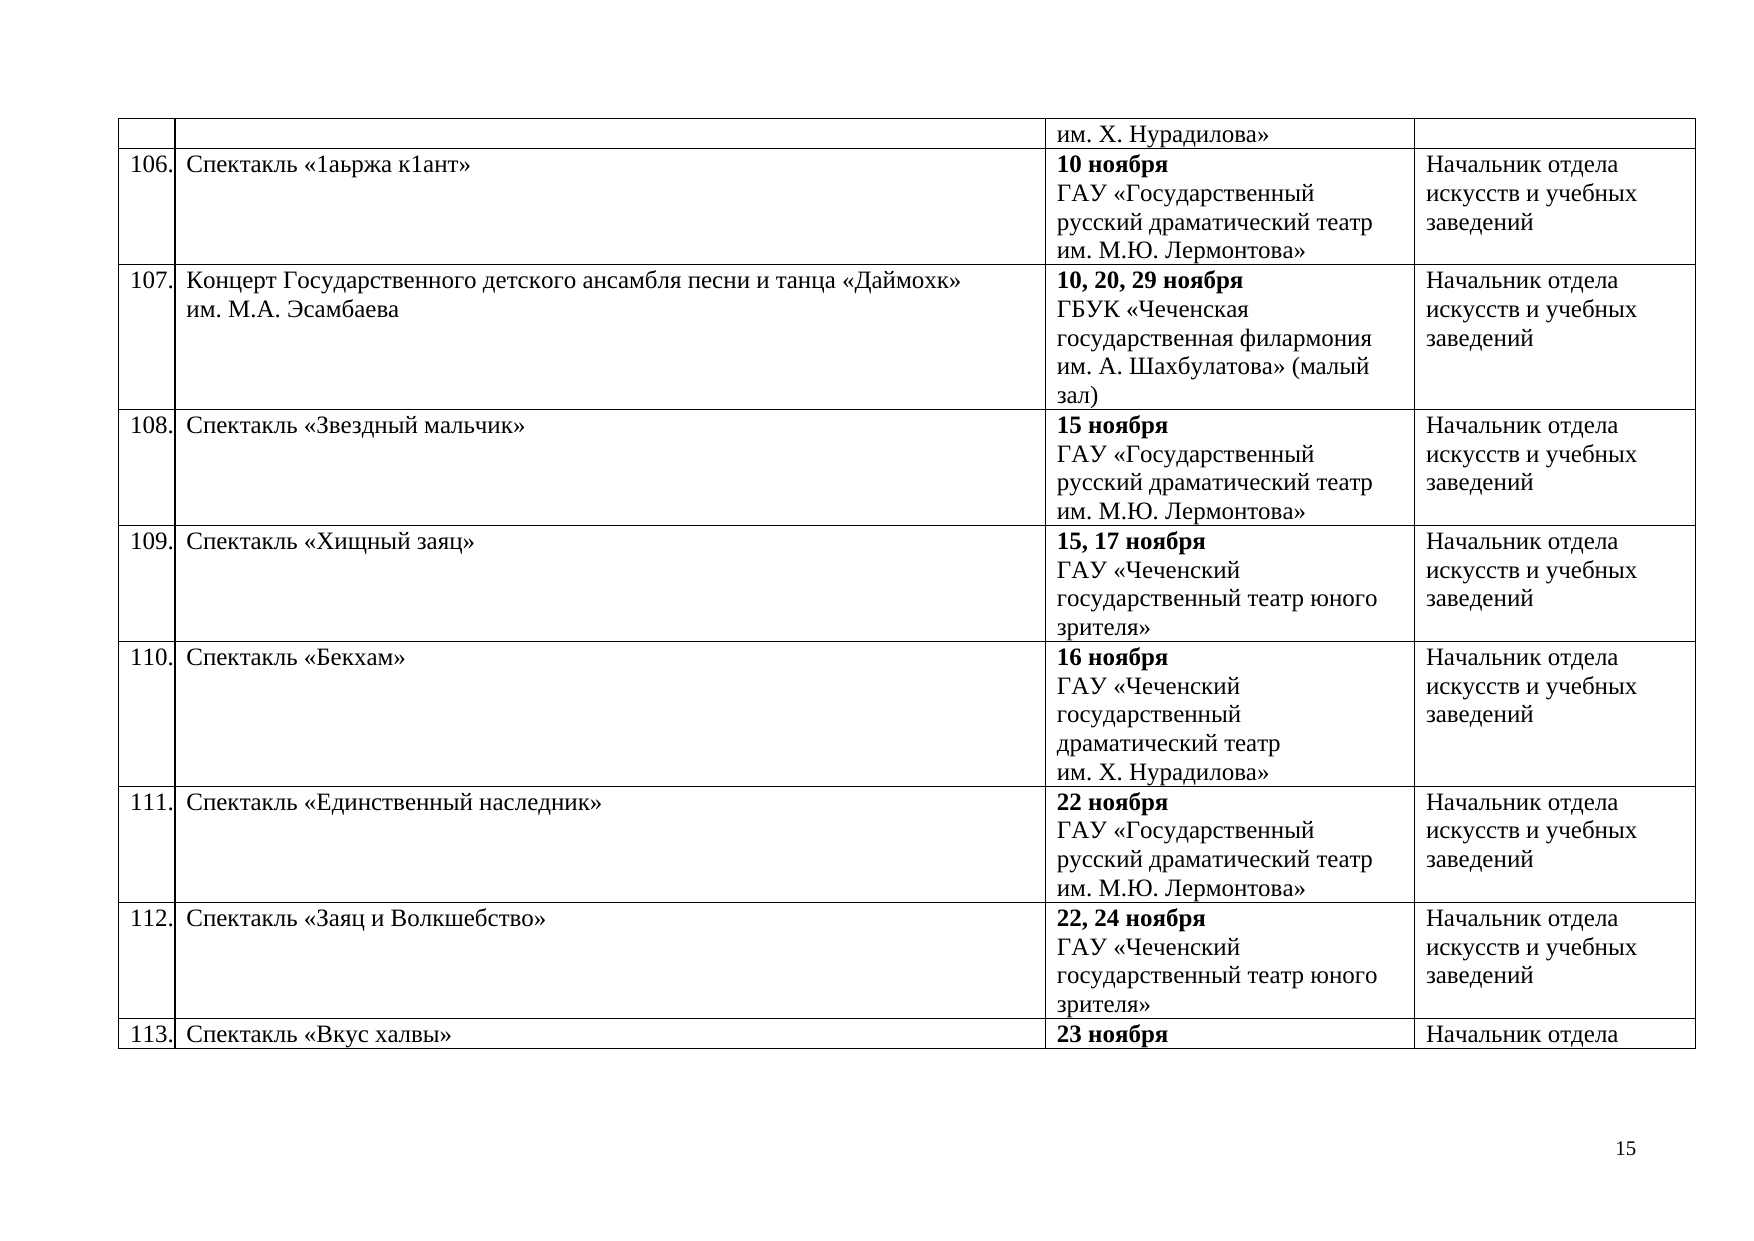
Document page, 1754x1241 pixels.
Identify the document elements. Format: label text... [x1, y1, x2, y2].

table_cell [119, 787, 174, 902]
table_cell Начальник отдела искусств и учебных заведений [1415, 149, 1695, 264]
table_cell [1046, 119, 1414, 148]
table_cell 10 ноября ГАУ «Государственный русский драматический театр им. М.Ю. Лермонтова» [1046, 149, 1414, 264]
table_cell Спектакль «Бекхам» [176, 642, 1045, 786]
table_cell [119, 903, 174, 1018]
table_cell 15 ноября ГАУ «Государственный русский драматический театр им. М.Ю. Лермонтова» [1046, 410, 1414, 525]
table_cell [1415, 119, 1695, 148]
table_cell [1046, 1019, 1414, 1048]
table_cell [119, 642, 174, 786]
table_cell [119, 149, 174, 264]
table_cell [1415, 903, 1695, 1018]
table_cell [119, 410, 174, 525]
table_cell [119, 526, 174, 641]
table_cell Спектакль «Заяц и Волкшебство» [176, 903, 1045, 1018]
table_cell [119, 1019, 174, 1048]
table_cell Спектакль «1аьржа к1ант» [176, 149, 1045, 264]
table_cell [1415, 1019, 1695, 1048]
table_cell 10, 20, 29 ноября ГБУК «Чеченская государственная филармония им. А. Шахбулатова» (малый зал) [1046, 265, 1414, 409]
table_cell 22, 24 ноября ГАУ «Чеченский государственный театр юного зрителя» [1046, 903, 1414, 1018]
table_cell 22 ноября ГАУ «Государственный русский драматический театр им. М.Ю. Лермонтова» [1046, 787, 1414, 902]
table_cell 15, 17 ноября ГАУ «Чеченский государственный театр юного зрителя» [1046, 526, 1414, 641]
table_cell Начальник отдела искусств и учебных заведений [1415, 265, 1695, 409]
table_cell Спектакль «Звездный мальчик» [176, 410, 1045, 525]
table_cell Концерт Государственного детского ансамбля песни и танца «Даймохк» им. М.А. Эсамбаева [176, 265, 1045, 409]
table_cell Спектакль «Единственный наследник» [176, 787, 1045, 902]
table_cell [176, 119, 1045, 148]
table_cell Начальник отдела искусств и учебных заведений [1415, 642, 1695, 786]
table_cell Начальник отдела искусств и учебных заведений [1415, 410, 1695, 525]
table_cell Спектакль «Хищный заяц» [176, 526, 1045, 641]
table_cell [119, 265, 174, 409]
table_cell 16 ноября ГАУ «Чеченский государственный драматический театр им. Х. Нурадилова» [1046, 642, 1414, 786]
table_cell [119, 119, 174, 148]
table_cell Начальник отдела искусств и учебных заведений [1415, 787, 1695, 902]
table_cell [176, 1019, 1045, 1048]
table_cell Начальник отдела искусств и учебных заведений [1415, 526, 1695, 641]
